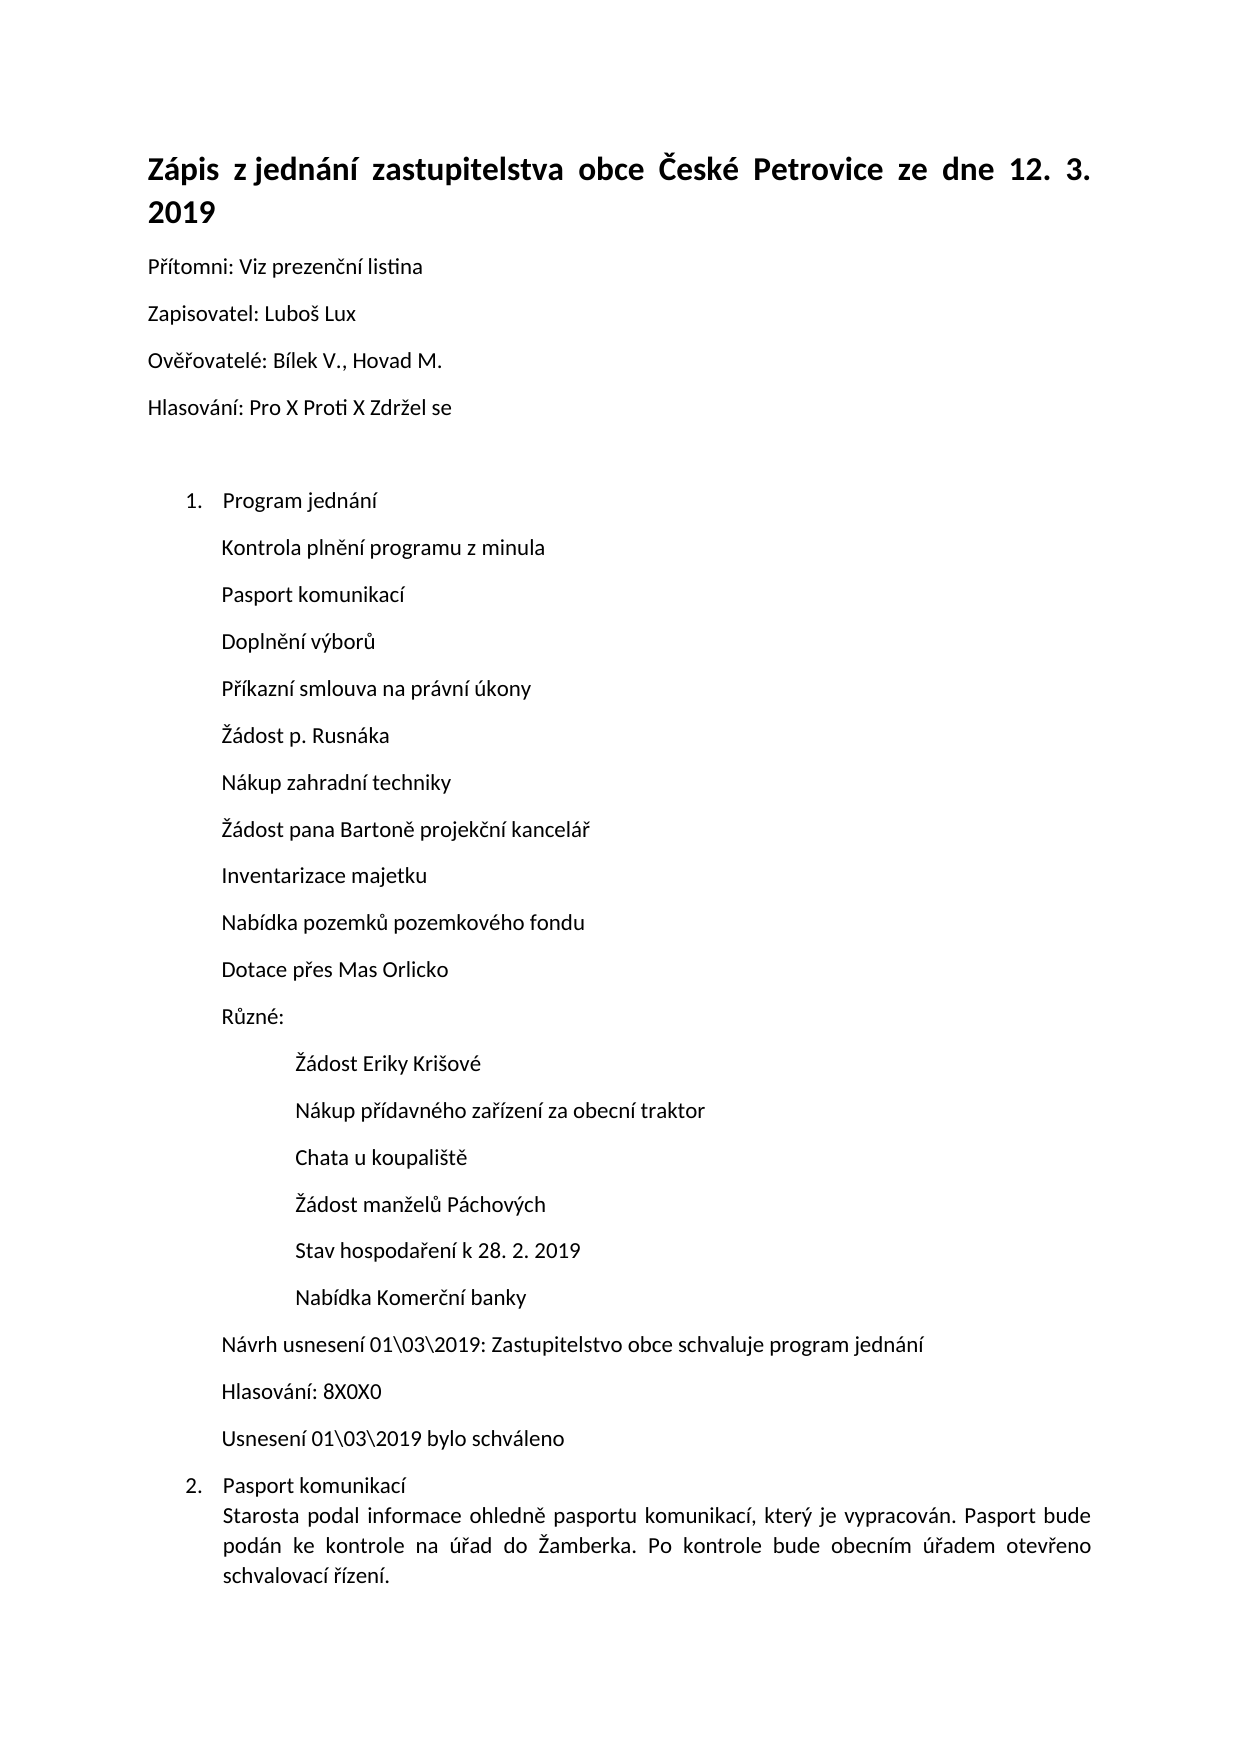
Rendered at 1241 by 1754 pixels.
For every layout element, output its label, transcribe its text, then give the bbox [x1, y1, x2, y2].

list Pasport komunikací [185, 1471, 1093, 1499]
text Žádost pana Bartoně projekční kancelář [221, 815, 1093, 843]
text Kontrola plnění programu z minula [221, 533, 1093, 561]
text Žádost manželů Páchových [221, 1190, 1093, 1218]
text Stav hospodaření k 28. 2. 2019 [221, 1237, 1093, 1264]
text Pasport komunikací [221, 580, 1093, 608]
text Hlasování: 8X0X0 [221, 1377, 1093, 1405]
text Usnesení 01\03\2019 bylo schváleno [221, 1424, 1093, 1452]
text Různé: [221, 1002, 1093, 1030]
text Návrh usnesení 01\03\2019: Zastupitelstvo obce schvaluje program jednání [221, 1330, 1093, 1358]
text Příkazní smlouva na právní úkony [221, 674, 1093, 702]
text Žádost Eriky Krišové [221, 1049, 1093, 1077]
text Inventarizace majetku [221, 862, 1093, 889]
text Ověřovatelé: Bílek V., Hovad M. [148, 346, 1093, 374]
text Chata u koupaliště [221, 1143, 1093, 1171]
text Zápis z jednání zastupitelstva obce České Petrovice ze dne 12. 3. 2019 [148, 148, 1093, 232]
text Žádost p. Rusnáka [221, 721, 1093, 749]
text Nabídka pozemků pozemkového fondu [221, 908, 1093, 936]
text Zapisovatel: Luboš Lux [148, 299, 1093, 327]
text Nákup přídavného zařízení za obecní traktor [221, 1096, 1093, 1124]
text Přítomni: Viz prezenční listina [148, 252, 1093, 280]
text Hlasování: Pro X Proti X Zdržel se [148, 393, 1093, 421]
list Starosta podal informace ohledně pasportu komunikací, který je vypracován. Pasport bude podán ke kontrole na úřad do Žamberka. Po kontrole bude obecním úřadem otevřeno schvalovací řízení. [223, 1501, 1093, 1589]
list Program jednání [185, 487, 1093, 514]
text Nabídka Komerční banky [221, 1283, 1093, 1311]
text Nákup zahradní techniky [221, 768, 1093, 796]
text Dotace přes Mas Orlicko [221, 955, 1093, 983]
text Doplnění výborů [221, 627, 1093, 655]
